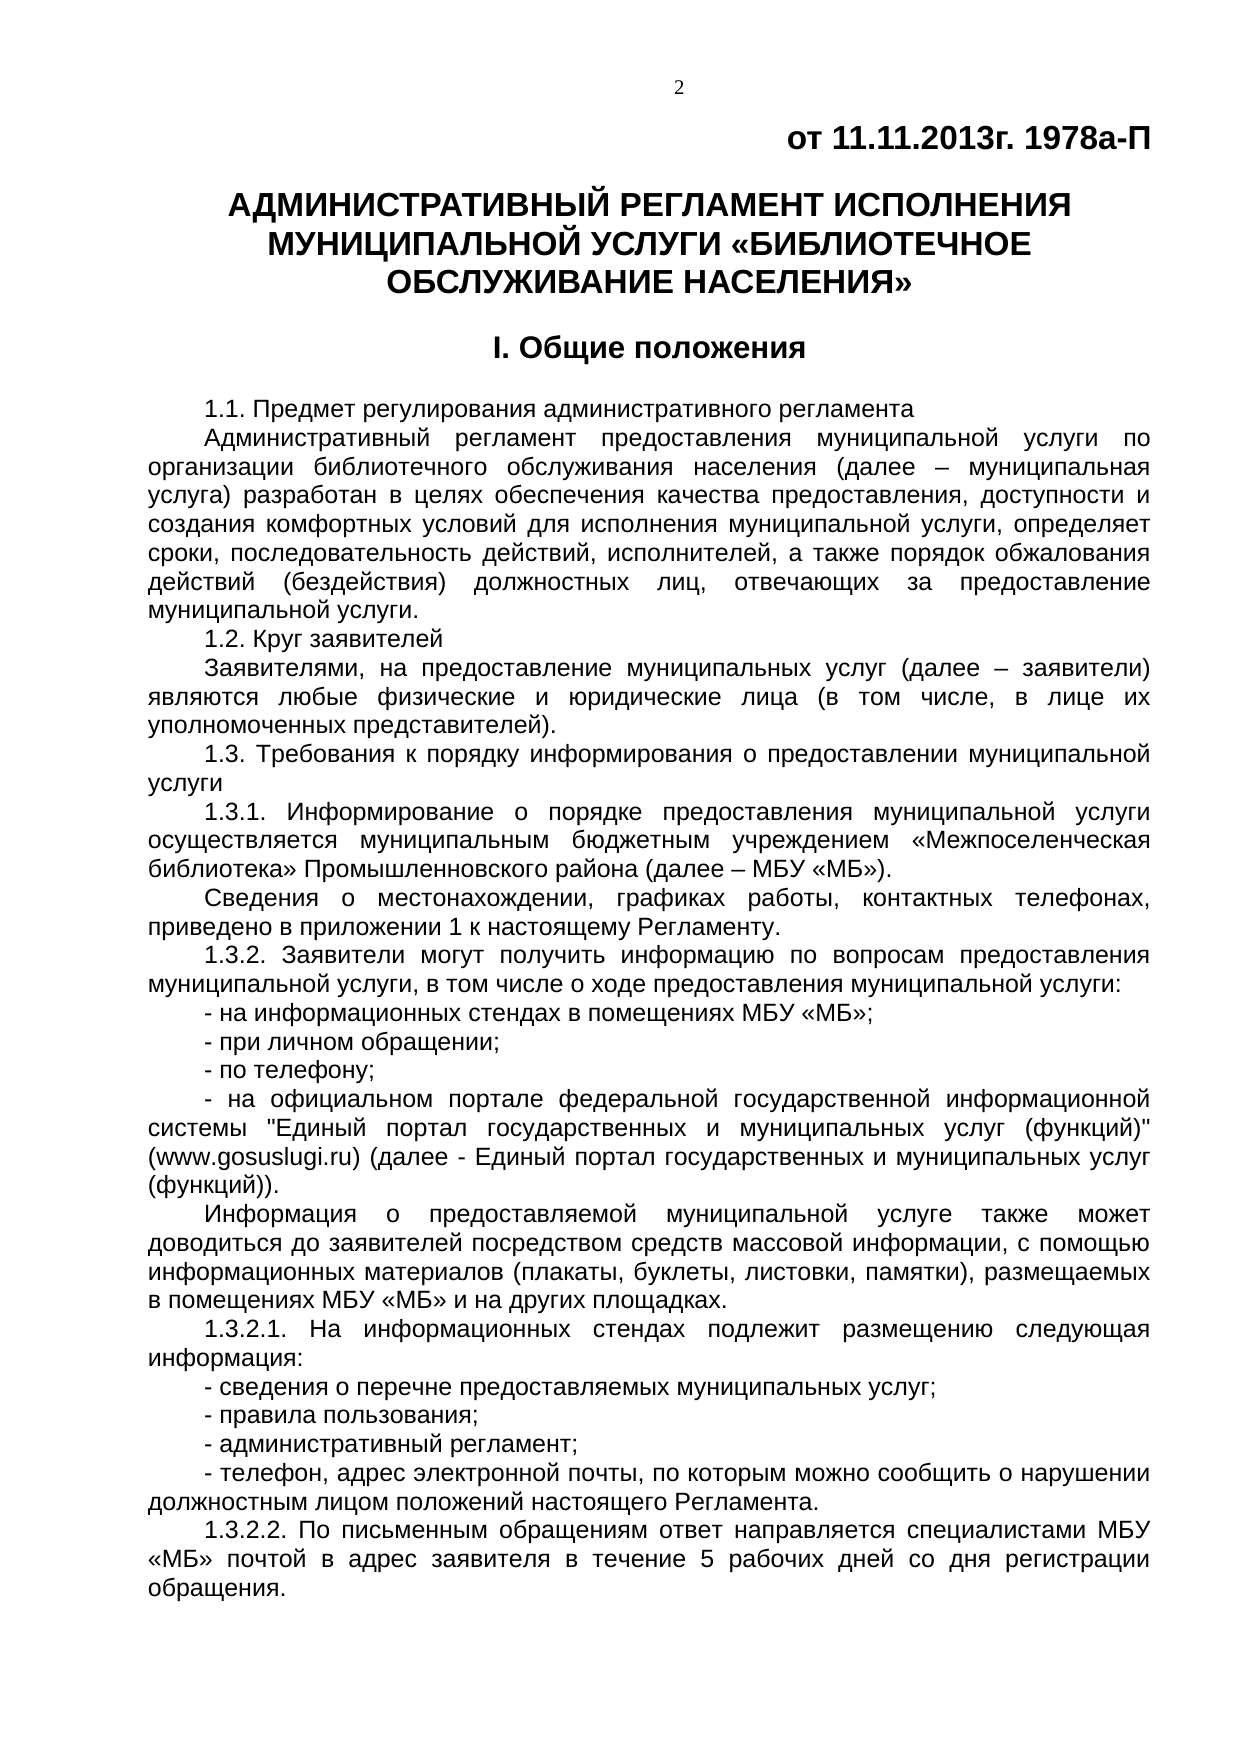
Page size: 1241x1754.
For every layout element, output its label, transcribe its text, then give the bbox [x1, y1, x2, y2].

text Информация о предоставляемой муниципальной услуге также может доводиться до заявителей посредством средств массовой информации, с помощью информационных материалов (плакаты, буклеты, листовки, памятки), размещаемых в помещениях МБУ «МБ» и на других площадках. [148, 1199, 1152, 1314]
text - при личном обращении; [148, 1027, 1152, 1055]
text - сведения о перечне предоставляемых муниципальных услуг; [148, 1372, 1152, 1400]
text - на информационных стендах в помещениях МБУ «МБ»; [148, 998, 1152, 1027]
text - правила пользования; [148, 1400, 1152, 1429]
text 1.2. Круг заявителей [148, 624, 1152, 653]
text 1.3.1. Информирование о порядке предоставления муниципальной услуги осуществляется муниципальным бюджетным учреждением «Межпоселенческая библиотека» Промышленновского района (далее – МБУ «МБ»). [148, 797, 1152, 883]
text 1.3.2.2. По письменным обращениям ответ направляется специалистами МБУ «МБ» почтой в адрес заявителя в течение 5 рабочих дней со дня регистрации обращения. [148, 1515, 1152, 1602]
text АДМИНИСТРАТИВНЫЙ РЕГЛАМЕНТ ИСПОЛНЕНИЯ МУНИЦИПАЛЬНОЙ УСЛУГИ «БИБЛИОТЕЧНОЕ ОБСЛУЖИВАНИЕ НАСЕЛЕНИЯ» [148, 185, 1152, 301]
text Сведения о местонахождении, графиках работы, контактных телефонах, приведено в приложении 1 к настоящему Регламенту. [148, 883, 1152, 940]
text 1.3. Требования к порядку информирования о предоставлении муниципальной услуги [148, 739, 1152, 797]
text - административный регламент; [148, 1429, 1152, 1458]
text - по телефону; [148, 1055, 1152, 1084]
text 1.1. Предмет регулирования административного регламента [148, 394, 1152, 423]
text от 11.11.2013г. 1978а-П [148, 118, 1152, 157]
text I. Общие положения [148, 329, 1152, 365]
text 1.3.2.1. На информационных стендах подлежит размещению следующая информация: [148, 1314, 1152, 1372]
text - на официальном портале федеральной государственной информационной системы "Единый портал государственных и муниципальных услуг (функций)" (www.gosuslugi.ru) (далее - Единый портал государственных и муниципальных услуг (функций)). [148, 1084, 1152, 1199]
text Заявителями, на предоставление муниципальных услуг (далее – заявители) являются любые физические и юридические лица (в том числе, в лице их уполномоченных представителей). [148, 653, 1152, 739]
text Административный регламент предоставления муниципальной услуги по организации библиотечного обслуживания населения (далее – муниципальная услуга) разработан в целях обеспечения качества предоставления, доступности и создания комфортных условий для исполнения муниципальной услуги, определяет сроки, последовательность действий, исполнителей, а также порядок обжалования действий (бездействия) должностных лиц, отвечающих за предоставление муниципальной услуги. [148, 423, 1152, 624]
text 1.3.2. Заявители могут получить информацию по вопросам предоставления муниципальной услуги, в том числе о ходе предоставления муниципальной услуги: [148, 940, 1152, 998]
text - телефон, адрес электронной почты, по которым можно сообщить о нарушении должностным лицом положений настоящего Регламента. [148, 1458, 1152, 1515]
